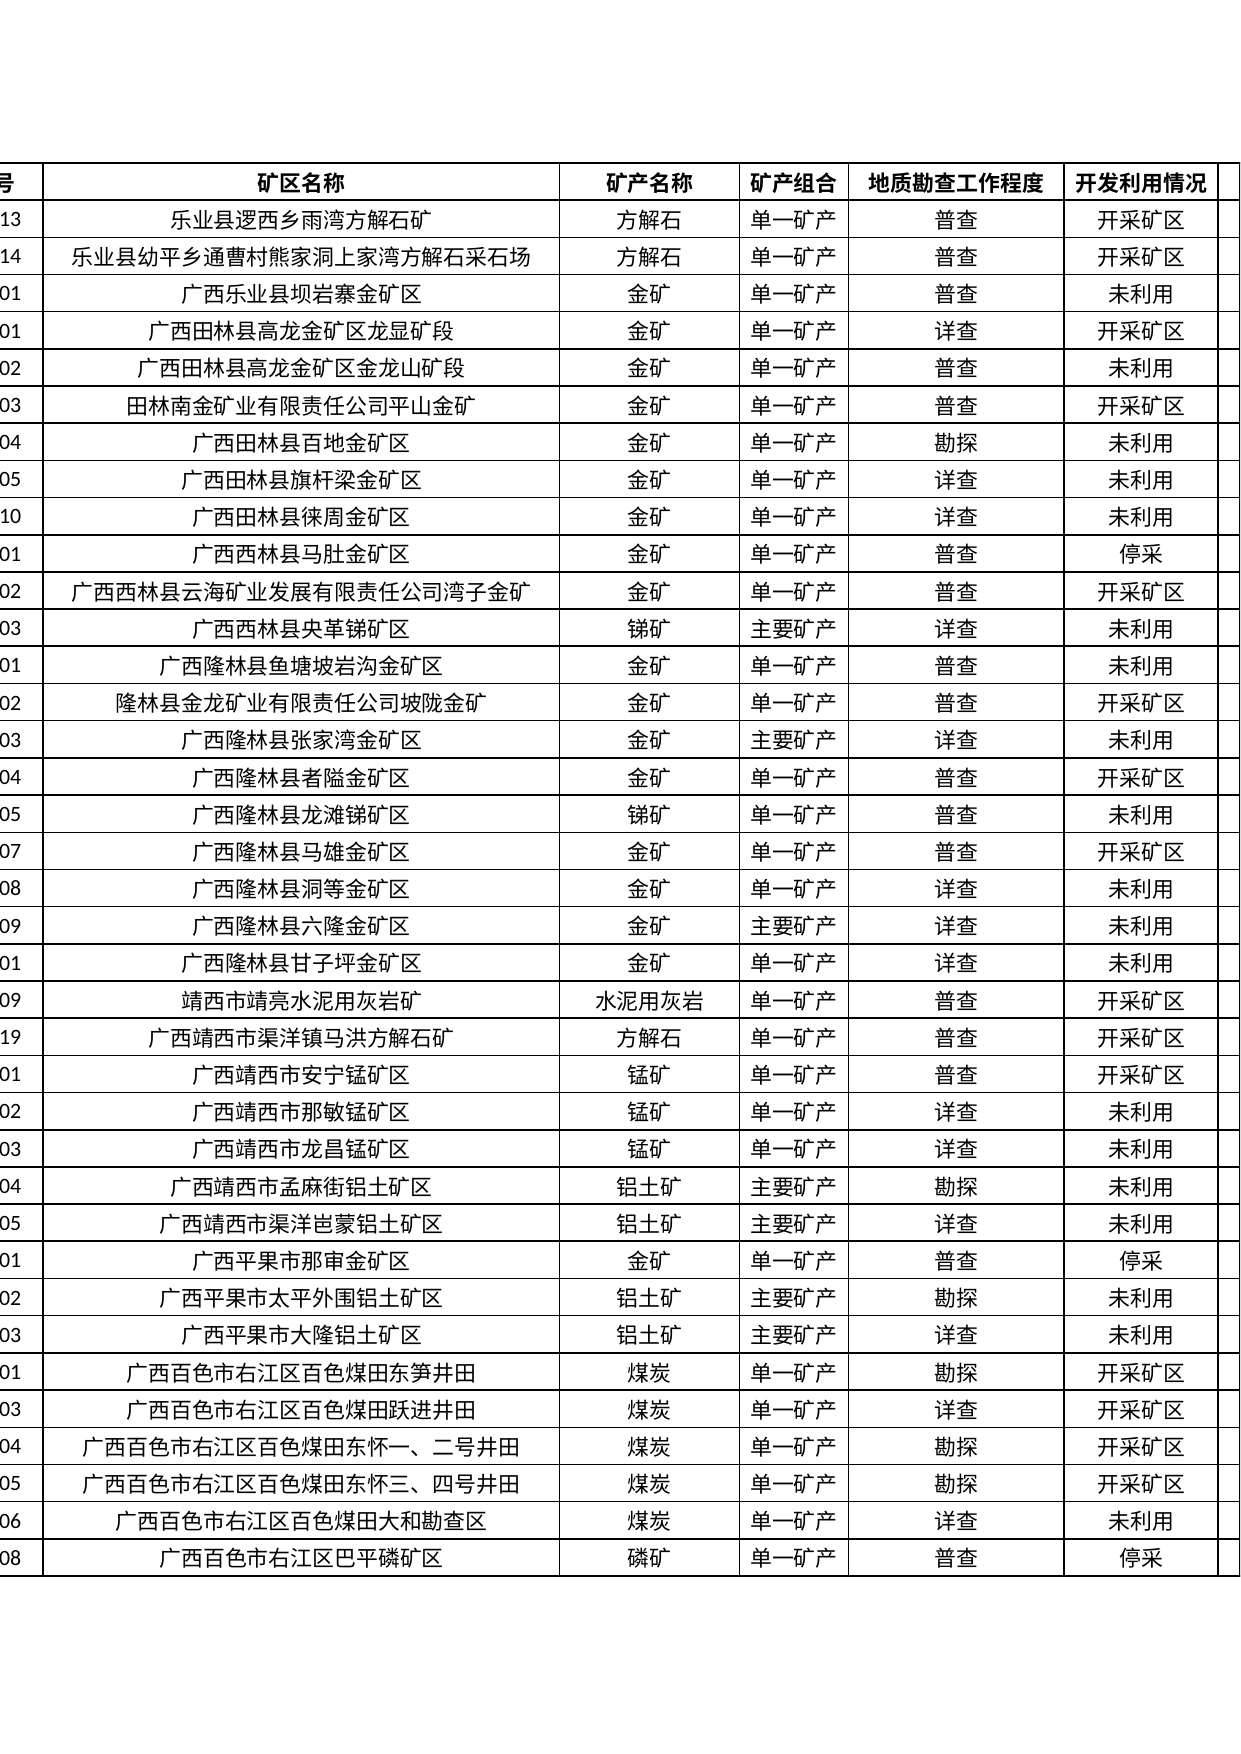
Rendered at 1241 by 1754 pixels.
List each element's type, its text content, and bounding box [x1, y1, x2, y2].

table_cell 小型 [1219, 610, 1239, 645]
table_cell 未利用 [1065, 721, 1217, 757]
table_cell 广西隆林县马雄金矿区 [44, 833, 559, 868]
table_cell 锰矿 [560, 1093, 739, 1129]
table_cell 广西平果市那审金矿区 [44, 1242, 559, 1278]
table_cell 开采矿区 [1065, 684, 1217, 720]
table_cell 详查 [849, 610, 1063, 645]
table_cell 单一矿产 [740, 573, 848, 608]
table_cell 单一矿产 [740, 1093, 848, 1129]
table_cell 煤炭 [560, 1465, 739, 1501]
table_cell 隆林县金龙矿业有限责任公司坡陇金矿 [44, 684, 559, 720]
table_cell 广西平果市太平外围铝土矿区 [44, 1279, 559, 1315]
table_cell 451081019 [0, 1019, 42, 1054]
table_cell 中型 [1219, 1131, 1239, 1166]
table_cell 451028901 [0, 275, 42, 311]
table_cell 详查 [849, 721, 1063, 757]
table_cell 单一矿产 [740, 684, 848, 720]
table_cell 详查 [849, 1205, 1063, 1240]
table_cell 单一矿产 [740, 312, 848, 348]
table_cell 未利用 [1065, 907, 1217, 943]
table_cell 中型 [1219, 1279, 1239, 1315]
table_cell 广西田林县高龙金矿区金龙山矿段 [44, 350, 559, 385]
table_cell 广西西林县央革锑矿区 [44, 610, 559, 645]
table_header 矿产名称 [560, 164, 739, 199]
table_cell 广西百色市右江区百色煤田东笋井田 [44, 1354, 559, 1389]
table_cell 停采 [1065, 1242, 1217, 1278]
table_cell 锰矿 [560, 1056, 739, 1092]
table_cell 方解石 [560, 201, 739, 236]
table_header 地质勘查工作程度 [849, 164, 1063, 199]
table_cell 勘探 [849, 1354, 1063, 1389]
table_cell 452601003 [0, 1391, 42, 1426]
table_cell 小型 [1219, 1316, 1239, 1352]
table_cell 勘探 [849, 1428, 1063, 1463]
table_cell 小型 [1219, 1056, 1239, 1092]
table_cell 开采矿区 [1065, 1465, 1217, 1501]
table_cell 小型 [1219, 238, 1239, 273]
table_cell 停采 [1065, 536, 1217, 571]
table_cell 开采矿区 [1065, 387, 1217, 422]
table_cell 广西西林县马肚金矿区 [44, 536, 559, 571]
table_cell 广西百色市右江区巴平磷矿区 [44, 1540, 559, 1575]
table_cell 田林南金矿业有限责任公司平山金矿 [44, 387, 559, 422]
table_cell 小型 [1219, 1354, 1239, 1389]
table_cell 广西靖西市安宁锰矿区 [44, 1056, 559, 1092]
table_cell 小型 [1219, 275, 1239, 311]
table_cell 主要矿产 [740, 721, 848, 757]
table_cell 小型 [1219, 759, 1239, 794]
table_cell 单一矿产 [740, 1354, 848, 1389]
table_cell 451081009 [0, 982, 42, 1017]
table_cell 详查 [849, 1502, 1063, 1538]
table_cell 451031801 [0, 945, 42, 980]
table_cell 广西田林县百地金矿区 [44, 424, 559, 459]
table_cell 金矿 [560, 536, 739, 571]
table_cell 开采矿区 [1065, 1019, 1217, 1054]
table_cell 广西隆林县六隆金矿区 [44, 907, 559, 943]
table_cell 未利用 [1065, 647, 1217, 683]
table_cell 普查 [849, 275, 1063, 311]
table_cell 小型 [1219, 201, 1239, 236]
table_cell 主要矿产 [740, 1279, 848, 1315]
table_cell 451030002 [0, 573, 42, 608]
table_cell 未利用 [1065, 424, 1217, 459]
table_cell 普查 [849, 387, 1063, 422]
table_cell 煤炭 [560, 1502, 739, 1538]
table_cell 451082902 [0, 1279, 42, 1315]
table_cell 452601001 [0, 1354, 42, 1389]
table_cell 广西百色市右江区百色煤田大和勘查区 [44, 1502, 559, 1538]
table_cell 金矿 [560, 387, 739, 422]
table_cell 未利用 [1065, 461, 1217, 497]
table_cell 开采矿区 [1065, 1056, 1217, 1092]
table_cell 金矿 [560, 647, 739, 683]
table_cell 金矿 [560, 275, 739, 311]
table_cell 小型 [1219, 982, 1239, 1017]
table_cell 451030003 [0, 610, 42, 645]
table_cell 铝土矿 [560, 1316, 739, 1352]
table_cell 单一矿产 [740, 833, 848, 868]
table_cell 451029003 [0, 387, 42, 422]
table_cell 451081904 [0, 1168, 42, 1203]
table_cell 451029004 [0, 424, 42, 459]
table_cell 普查 [849, 759, 1063, 794]
table_cell 广西平果市大隆铝土矿区 [44, 1316, 559, 1352]
table_cell 普查 [849, 647, 1063, 683]
table_cell 广西隆林县龙滩锑矿区 [44, 796, 559, 831]
table_cell 金矿 [560, 312, 739, 348]
table_cell 磷矿 [560, 1540, 739, 1575]
table_cell 广西隆林县张家湾金矿区 [44, 721, 559, 757]
table_cell 小型 [1219, 870, 1239, 906]
table_cell 单一矿产 [740, 1465, 848, 1501]
table_cell 金矿 [560, 945, 739, 980]
table_cell 451031007 [0, 833, 42, 868]
table_cell 开采矿区 [1065, 1391, 1217, 1426]
table_cell 小型 [1219, 1465, 1239, 1501]
table_cell 普查 [849, 1242, 1063, 1278]
table_cell 小型 [1219, 1242, 1239, 1278]
table_cell 金矿 [560, 498, 739, 534]
table_cell 小型 [1219, 796, 1239, 831]
table_cell 小型 [1219, 573, 1239, 608]
table_cell 小型 [1219, 945, 1239, 980]
table_cell 普查 [849, 684, 1063, 720]
table_cell 普查 [849, 1540, 1063, 1575]
table_cell 未利用 [1065, 945, 1217, 980]
table_cell 小型 [1219, 1428, 1239, 1463]
table_cell 广西隆林县鱼塘坡岩沟金矿区 [44, 647, 559, 683]
table_cell 未利用 [1065, 1131, 1217, 1166]
table_cell 452601004 [0, 1428, 42, 1463]
table_cell 勘探 [849, 424, 1063, 459]
table_cell 详查 [849, 870, 1063, 906]
table_cell 广西靖西市渠洋岜蒙铝土矿区 [44, 1205, 559, 1240]
table_cell 勘探 [849, 1279, 1063, 1315]
table_cell 主要矿产 [740, 907, 848, 943]
table_cell 详查 [849, 1131, 1063, 1166]
table_cell 广西靖西市龙昌锰矿区 [44, 1131, 559, 1166]
table_cell 小型 [1219, 647, 1239, 683]
table_cell 开采矿区 [1065, 1354, 1217, 1389]
table_cell 单一矿产 [740, 461, 848, 497]
table_cell 金矿 [560, 461, 739, 497]
table_cell 单一矿产 [740, 1131, 848, 1166]
table_cell 广西靖西市孟麻街铝土矿区 [44, 1168, 559, 1203]
table_cell 锑矿 [560, 610, 739, 645]
table_cell 小型 [1219, 833, 1239, 868]
table_cell 未利用 [1065, 1205, 1217, 1240]
table_header 矿区编号 [0, 164, 42, 199]
table_cell 小型 [1219, 1540, 1239, 1575]
table_cell 单一矿产 [740, 350, 848, 385]
table_cell 452601006 [0, 1502, 42, 1538]
table_cell 勘探 [849, 1465, 1063, 1501]
table_cell 单一矿产 [740, 275, 848, 311]
table_cell 单一矿产 [740, 536, 848, 571]
table_cell 勘探 [849, 1168, 1063, 1203]
table_cell 详查 [849, 1093, 1063, 1129]
table_cell 广西靖西市渠洋镇马洪方解石矿 [44, 1019, 559, 1054]
table_cell 单一矿产 [740, 498, 848, 534]
table_cell 锰矿 [560, 1131, 739, 1166]
table_cell 451029010 [0, 498, 42, 534]
table_cell 未利用 [1065, 1093, 1217, 1129]
table_cell 金矿 [560, 1242, 739, 1278]
table_cell 452601008 [0, 1540, 42, 1575]
table_cell 未利用 [1065, 796, 1217, 831]
table_cell 方解石 [560, 1019, 739, 1054]
table_cell 详查 [849, 461, 1063, 497]
table_cell 451031009 [0, 907, 42, 943]
table_cell 详查 [849, 312, 1063, 348]
table_cell 小型 [1219, 387, 1239, 422]
table_cell 普查 [849, 201, 1063, 236]
table_cell 单一矿产 [740, 1540, 848, 1575]
table_cell 单一矿产 [740, 796, 848, 831]
table_cell 小型 [1219, 684, 1239, 720]
table_cell 开采矿区 [1065, 238, 1217, 273]
table_cell 普查 [849, 833, 1063, 868]
table_cell 锑矿 [560, 796, 739, 831]
table_cell 广西田林县徕周金矿区 [44, 498, 559, 534]
table_cell 普查 [849, 350, 1063, 385]
table_cell 广西百色市右江区百色煤田东怀一、二号井田 [44, 1428, 559, 1463]
table_cell 开采矿区 [1065, 833, 1217, 868]
table_cell 451082901 [0, 1242, 42, 1278]
table_cell 金矿 [560, 684, 739, 720]
table_cell 开采矿区 [1065, 1428, 1217, 1463]
table_cell 铝土矿 [560, 1168, 739, 1203]
table_cell 主要矿产 [740, 1205, 848, 1240]
table_cell 451031005 [0, 796, 42, 831]
table_cell 小型 [1219, 536, 1239, 571]
table_cell 单一矿产 [740, 1056, 848, 1092]
table_cell 451081901 [0, 1056, 42, 1092]
table_cell 未利用 [1065, 1502, 1217, 1538]
table_cell 451030001 [0, 536, 42, 571]
table_cell 451031002 [0, 684, 42, 720]
table_cell 未利用 [1065, 610, 1217, 645]
table_cell 小型 [1219, 350, 1239, 385]
table_cell 广西田林县旗杆梁金矿区 [44, 461, 559, 497]
table_cell 金矿 [560, 907, 739, 943]
table_cell 单一矿产 [740, 1019, 848, 1054]
table_cell 451029001 [0, 312, 42, 348]
table_cell 451028013 [0, 201, 42, 236]
table_cell 单一矿产 [740, 945, 848, 980]
table_cell 单一矿产 [740, 1502, 848, 1538]
table_cell 开采矿区 [1065, 982, 1217, 1017]
table_cell 小型 [1219, 721, 1239, 757]
table_cell 铝土矿 [560, 1279, 739, 1315]
table_cell 未利用 [1065, 275, 1217, 311]
table_cell 小型 [1219, 1019, 1239, 1054]
table_cell 开采矿区 [1065, 201, 1217, 236]
table_cell 451029002 [0, 350, 42, 385]
table_cell 详查 [849, 1391, 1063, 1426]
table_header 矿产组合 [740, 164, 848, 199]
table_cell 大型 [1219, 424, 1239, 459]
table_cell 未利用 [1065, 498, 1217, 534]
table_cell 靖西市靖亮水泥用灰岩矿 [44, 982, 559, 1017]
table_cell 普查 [849, 536, 1063, 571]
table_cell 451031008 [0, 870, 42, 906]
table_cell 451031001 [0, 647, 42, 683]
table_cell 单一矿产 [740, 387, 848, 422]
table_cell 普查 [849, 1056, 1063, 1092]
table_cell 小型 [1219, 907, 1239, 943]
table_cell 451029005 [0, 461, 42, 497]
table_cell 451031003 [0, 721, 42, 757]
table_cell 金矿 [560, 350, 739, 385]
table_cell 详查 [849, 907, 1063, 943]
table_cell 水泥用灰岩 [560, 982, 739, 1017]
table_cell 单一矿产 [740, 647, 848, 683]
table_cell 乐业县逻西乡雨湾方解石矿 [44, 201, 559, 236]
table_cell 煤炭 [560, 1354, 739, 1389]
table_cell 452601005 [0, 1465, 42, 1501]
table_cell 铝土矿 [560, 1205, 739, 1240]
table_cell 方解石 [560, 238, 739, 273]
table_cell 金矿 [560, 833, 739, 868]
table_cell 单一矿产 [740, 238, 848, 273]
table_cell 普查 [849, 982, 1063, 1017]
table_cell 未利用 [1065, 350, 1217, 385]
table_cell 详查 [849, 945, 1063, 980]
table_cell 451082903 [0, 1316, 42, 1352]
table_cell 详查 [849, 498, 1063, 534]
table_cell 普查 [849, 1019, 1063, 1054]
table_cell 单一矿产 [740, 1428, 848, 1463]
table_cell 广西百色市右江区百色煤田跃进井田 [44, 1391, 559, 1426]
table_cell 单一矿产 [740, 870, 848, 906]
table_cell 单一矿产 [740, 201, 848, 236]
table_cell 煤炭 [560, 1428, 739, 1463]
table_cell 小型 [1219, 1391, 1239, 1426]
table_cell 451028014 [0, 238, 42, 273]
table_cell 中型 [1219, 1205, 1239, 1240]
table_cell 普查 [849, 238, 1063, 273]
table_cell 金矿 [560, 424, 739, 459]
table_cell 未利用 [1065, 870, 1217, 906]
table_cell 乐业县幼平乡通曹村熊家洞上家湾方解石采石场 [44, 238, 559, 273]
table_cell 小型 [1219, 312, 1239, 348]
table_cell 普查 [849, 796, 1063, 831]
table_cell 主要矿产 [740, 1316, 848, 1352]
table_cell 未利用 [1065, 1316, 1217, 1352]
table_cell 广西西林县云海矿业发展有限责任公司湾子金矿 [44, 573, 559, 608]
table_cell 详查 [849, 1316, 1063, 1352]
table_cell 451031004 [0, 759, 42, 794]
table_cell 451081905 [0, 1205, 42, 1240]
table_cell 广西田林县高龙金矿区龙显矿段 [44, 312, 559, 348]
table_cell 451081903 [0, 1131, 42, 1166]
table_cell 开采矿区 [1065, 573, 1217, 608]
table_cell 单一矿产 [740, 1391, 848, 1426]
table_cell 金矿 [560, 870, 739, 906]
table_cell 小型 [1219, 1502, 1239, 1538]
table_cell 广西百色市右江区百色煤田东怀三、四号井田 [44, 1465, 559, 1501]
table_cell 大型 [1219, 1168, 1239, 1203]
table_cell 451081902 [0, 1093, 42, 1129]
table_cell 停采 [1065, 1540, 1217, 1575]
table_cell 开采矿区 [1065, 312, 1217, 348]
table_cell 广西隆林县洞等金矿区 [44, 870, 559, 906]
table_cell 单一矿产 [740, 424, 848, 459]
table_cell 单一矿产 [740, 982, 848, 1017]
table_cell 小型 [1219, 498, 1239, 534]
table_cell 普查 [849, 573, 1063, 608]
table_cell 未利用 [1065, 1168, 1217, 1203]
table_cell 煤炭 [560, 1391, 739, 1426]
table_cell 广西隆林县甘子坪金矿区 [44, 945, 559, 980]
table_cell 主要矿产 [740, 1168, 848, 1203]
table_header 矿区名称 [44, 164, 559, 199]
table_cell 小型 [1219, 461, 1239, 497]
table_cell 广西乐业县坝岩寨金矿区 [44, 275, 559, 311]
table_cell 主要矿产 [740, 610, 848, 645]
table_header 开发利用情况 [1065, 164, 1217, 199]
table_cell 金矿 [560, 721, 739, 757]
table_cell 金矿 [560, 573, 739, 608]
table_cell 小型 [1219, 1093, 1239, 1129]
table_cell 广西隆林县者隘金矿区 [44, 759, 559, 794]
table_cell 广西靖西市那敏锰矿区 [44, 1093, 559, 1129]
table_cell 金矿 [560, 759, 739, 794]
table_cell 单一矿产 [740, 759, 848, 794]
table_cell 未利用 [1065, 1279, 1217, 1315]
table_cell 单一矿产 [740, 1242, 848, 1278]
table_cell 开采矿区 [1065, 759, 1217, 794]
